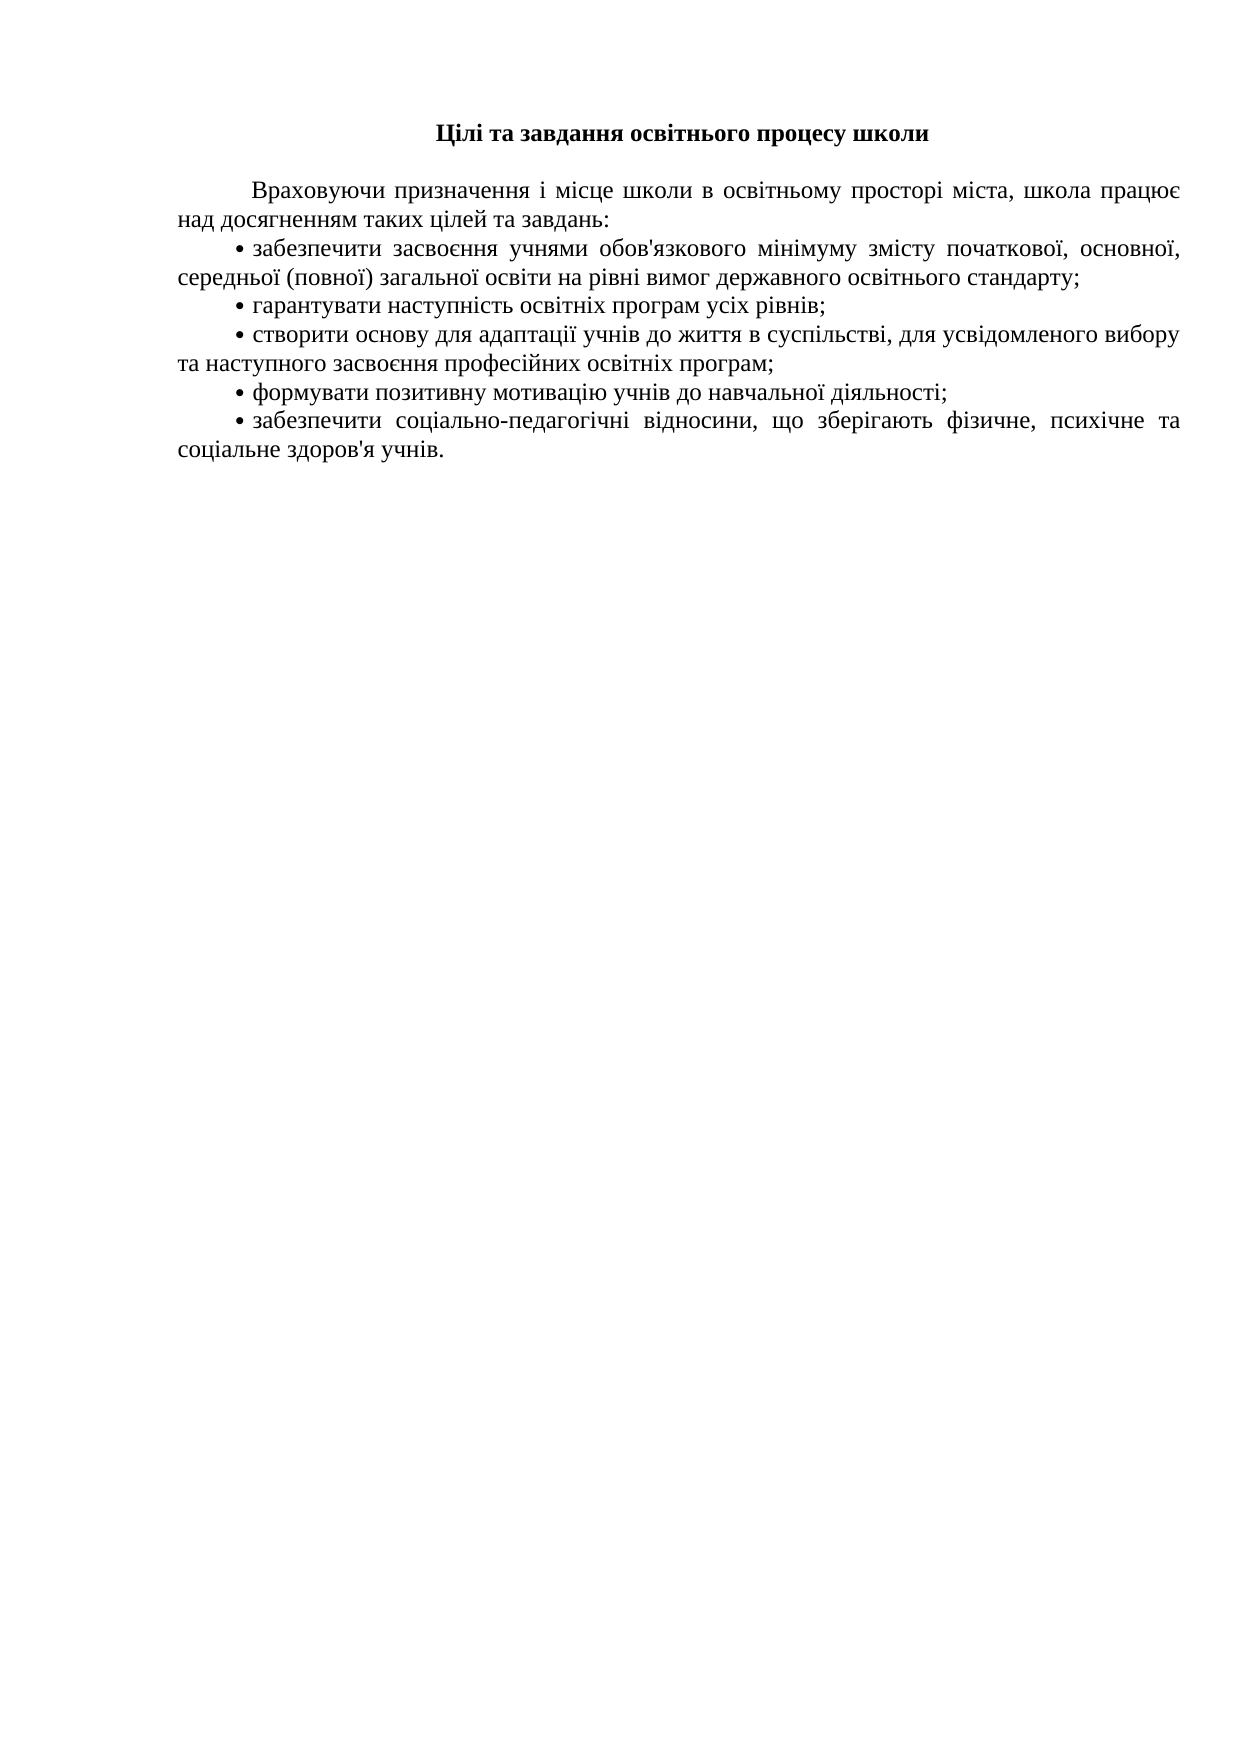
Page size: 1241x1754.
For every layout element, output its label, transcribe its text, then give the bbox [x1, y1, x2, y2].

list забезпечити засвоєння учнями обов'язкового мінімуму змісту початкової, основної, середньої (повної) загальної освіти на рівні вимог державного освітнього стандарту; [177, 233, 1181, 291]
list створити основу для адаптації учнів до життя в суспільстві, для усвідомленого вибору та наступного засвоєння професійних освітніх програм; [177, 319, 1181, 377]
text Враховуючи призначення і місце школи в освітньому просторі міста, школа працює над досягненням таких цілей та завдань: [177, 176, 1181, 233]
list забезпечити соціально-педагогічні відносини, що зберігають фізичне, психічне та соціальне здоров'я учнів. [177, 406, 1181, 463]
text Цілі та завдання освітнього процесу школи [177, 118, 1181, 147]
list гарантувати наступність освітніх програм усіх рівнів; [177, 291, 1181, 319]
list формувати позитивну мотивацію учнів до навчальної діяльності; [177, 377, 1181, 406]
